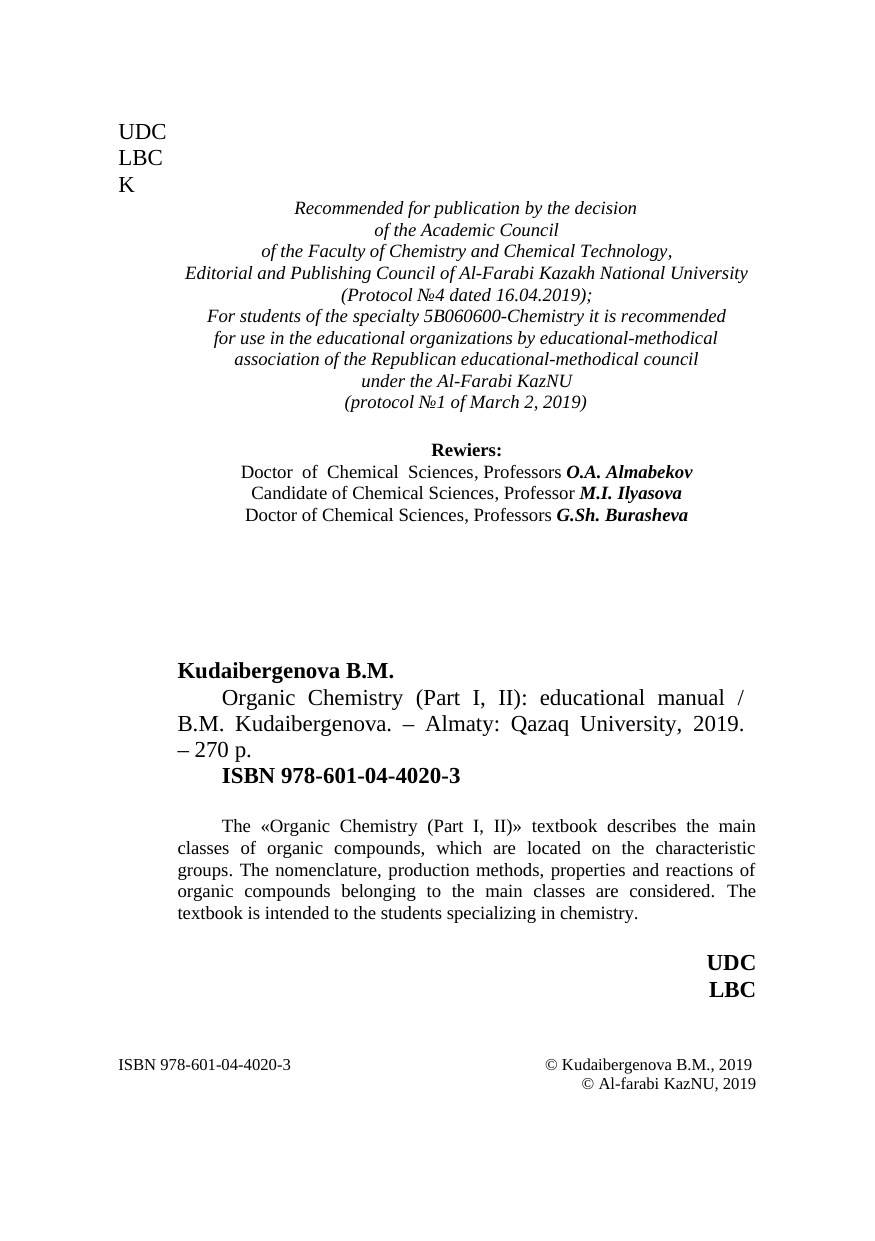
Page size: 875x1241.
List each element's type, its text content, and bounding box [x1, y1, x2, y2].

text (protocol №1 of March 2, 2019) [177, 391, 756, 413]
text Doctor of Chemical Sciences, Professors G.Sh. Burasheva [177, 504, 756, 525]
text LBC [118, 976, 756, 1002]
text For students of the specialty 5B060600-Chemistry it is recommended [177, 305, 756, 327]
text of the Academic Council [177, 219, 756, 240]
text UDC [118, 949, 756, 976]
text The «Organic Chemistry (Part I, II)» textbook describes the main classes of organic compounds, which are located on the characteristic groups. The nomenclature, production methods, properties and reactions of organic compounds belonging to the main classes are considered. The textbook is intended to the students specializing in chemistry. [177, 815, 756, 923]
text Organic Chemistry (Part I, ii): educational manual / B.M. Kudaibergenova. – Almaty: Qazaq University, 2019. – 270 p. [177, 683, 756, 763]
text Rewiers: [177, 439, 756, 461]
text K [118, 171, 756, 197]
text Kudaibergenova B.M. [177, 657, 756, 683]
text under the Al-Farabi KazNU [177, 370, 756, 391]
text © Al-farabi KazNU, 2019 [118, 1074, 756, 1093]
text ISBN 978-601-04-4020-3 [177, 763, 756, 789]
text ISBN 978-601-04-4020-3 © Kudaibergenova B.M., 2019 [118, 1055, 756, 1074]
text for use in the educational organizations by educational-methodical association of the Republican educational-methodical council [177, 327, 756, 370]
text UDC [118, 118, 756, 144]
text LBC [118, 144, 756, 171]
text Recommended for publication by the decision [177, 197, 756, 219]
text Editorial and Publishing Council of Al-Farabi Kazakh National University (Protocol №4 dated 16.04.2019); [177, 262, 756, 305]
text Doctor of Chemical Sciences, Professors O.A. Almabekov [177, 461, 756, 482]
text Candidate of Chemical Sciences, Professor M.I. Ilyasova [177, 482, 756, 504]
text of the Faculty of Chemistry and Chemical Technology, [177, 240, 756, 262]
